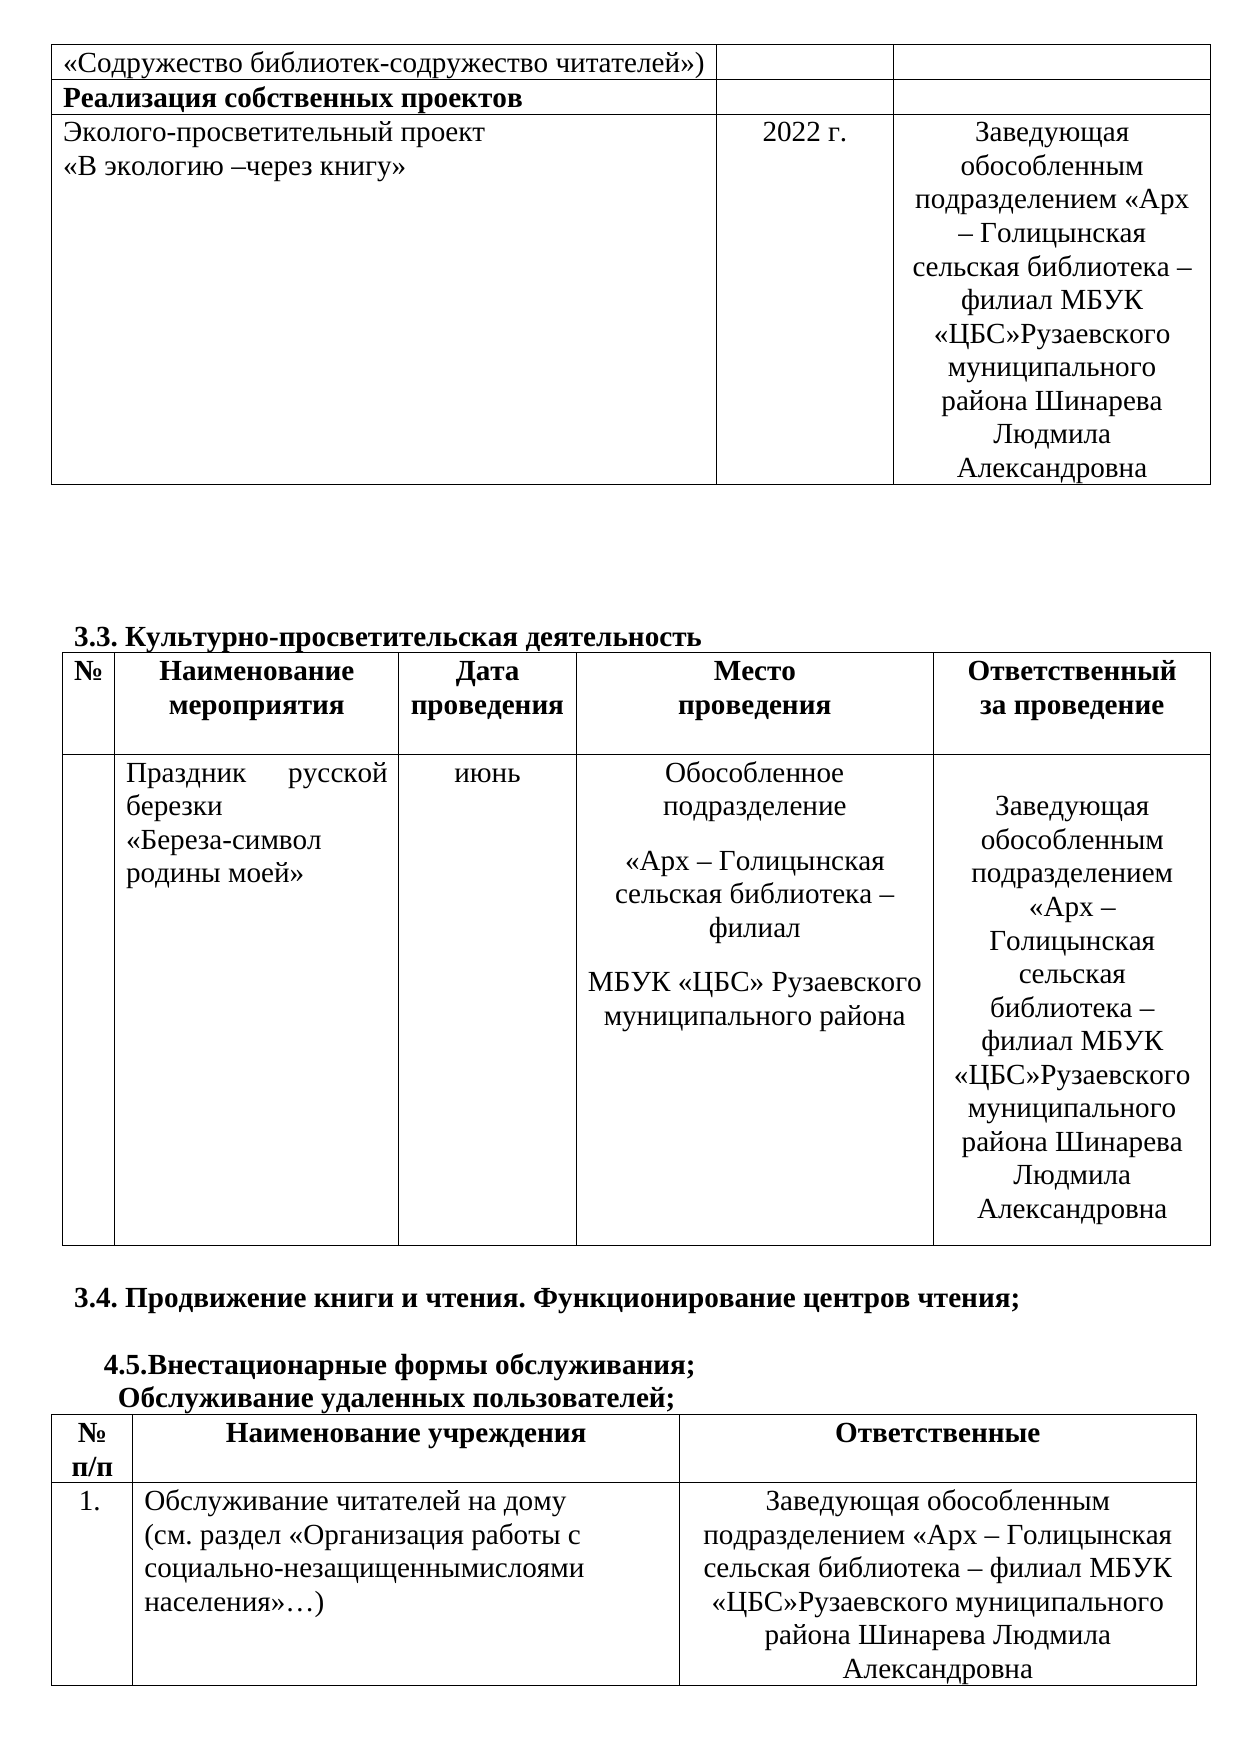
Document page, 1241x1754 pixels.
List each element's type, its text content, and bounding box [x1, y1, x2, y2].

table_header Дата проведения [399, 653, 576, 754]
table_cell 2022 г. [717, 115, 893, 483]
table_header № [63, 653, 114, 754]
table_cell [52, 45, 716, 79]
table_cell [894, 80, 1210, 113]
table_header № п/п [52, 1415, 132, 1482]
table_cell Обслуживание читателей на дому (см. раздел «Организация работы с социально-незащищеннымислоями населения»…) [133, 1483, 679, 1684]
text 3.3. Культурно-просветительская деятельность [74, 619, 1181, 652]
table_cell [717, 45, 893, 79]
table_header Наименование мероприятия [115, 653, 398, 754]
table_cell Обособленное подразделение «Арх – Голицынская сельская библиотека – филиал МБУК «ЦБС» Рузаевского муниципального района [577, 755, 933, 1245]
table_header Наименование учреждения [133, 1415, 679, 1482]
table_cell [894, 45, 1210, 79]
table_cell Праздник русской березки «Береза-символ родины моей» [115, 755, 398, 1245]
list Внестационарные формы обслуживания; [103, 1347, 1181, 1381]
table_cell Реализация собственных проектов [52, 80, 716, 113]
table_cell [717, 80, 893, 113]
table_cell июнь [399, 755, 576, 1245]
table_cell Эколого-просветительный проект «В экологию –через книгу» [52, 115, 716, 483]
table_header Место проведения [577, 653, 933, 754]
table_cell [52, 1483, 132, 1684]
text 3.4. Продвижение книги и чтения. Функционирование центров чтения; [74, 1280, 1181, 1313]
text Обслуживание удаленных пользователей; [74, 1381, 1181, 1414]
table_header Ответственный за проведение [934, 653, 1210, 754]
table_cell [63, 755, 114, 1245]
table_header Ответственные [680, 1415, 1196, 1482]
